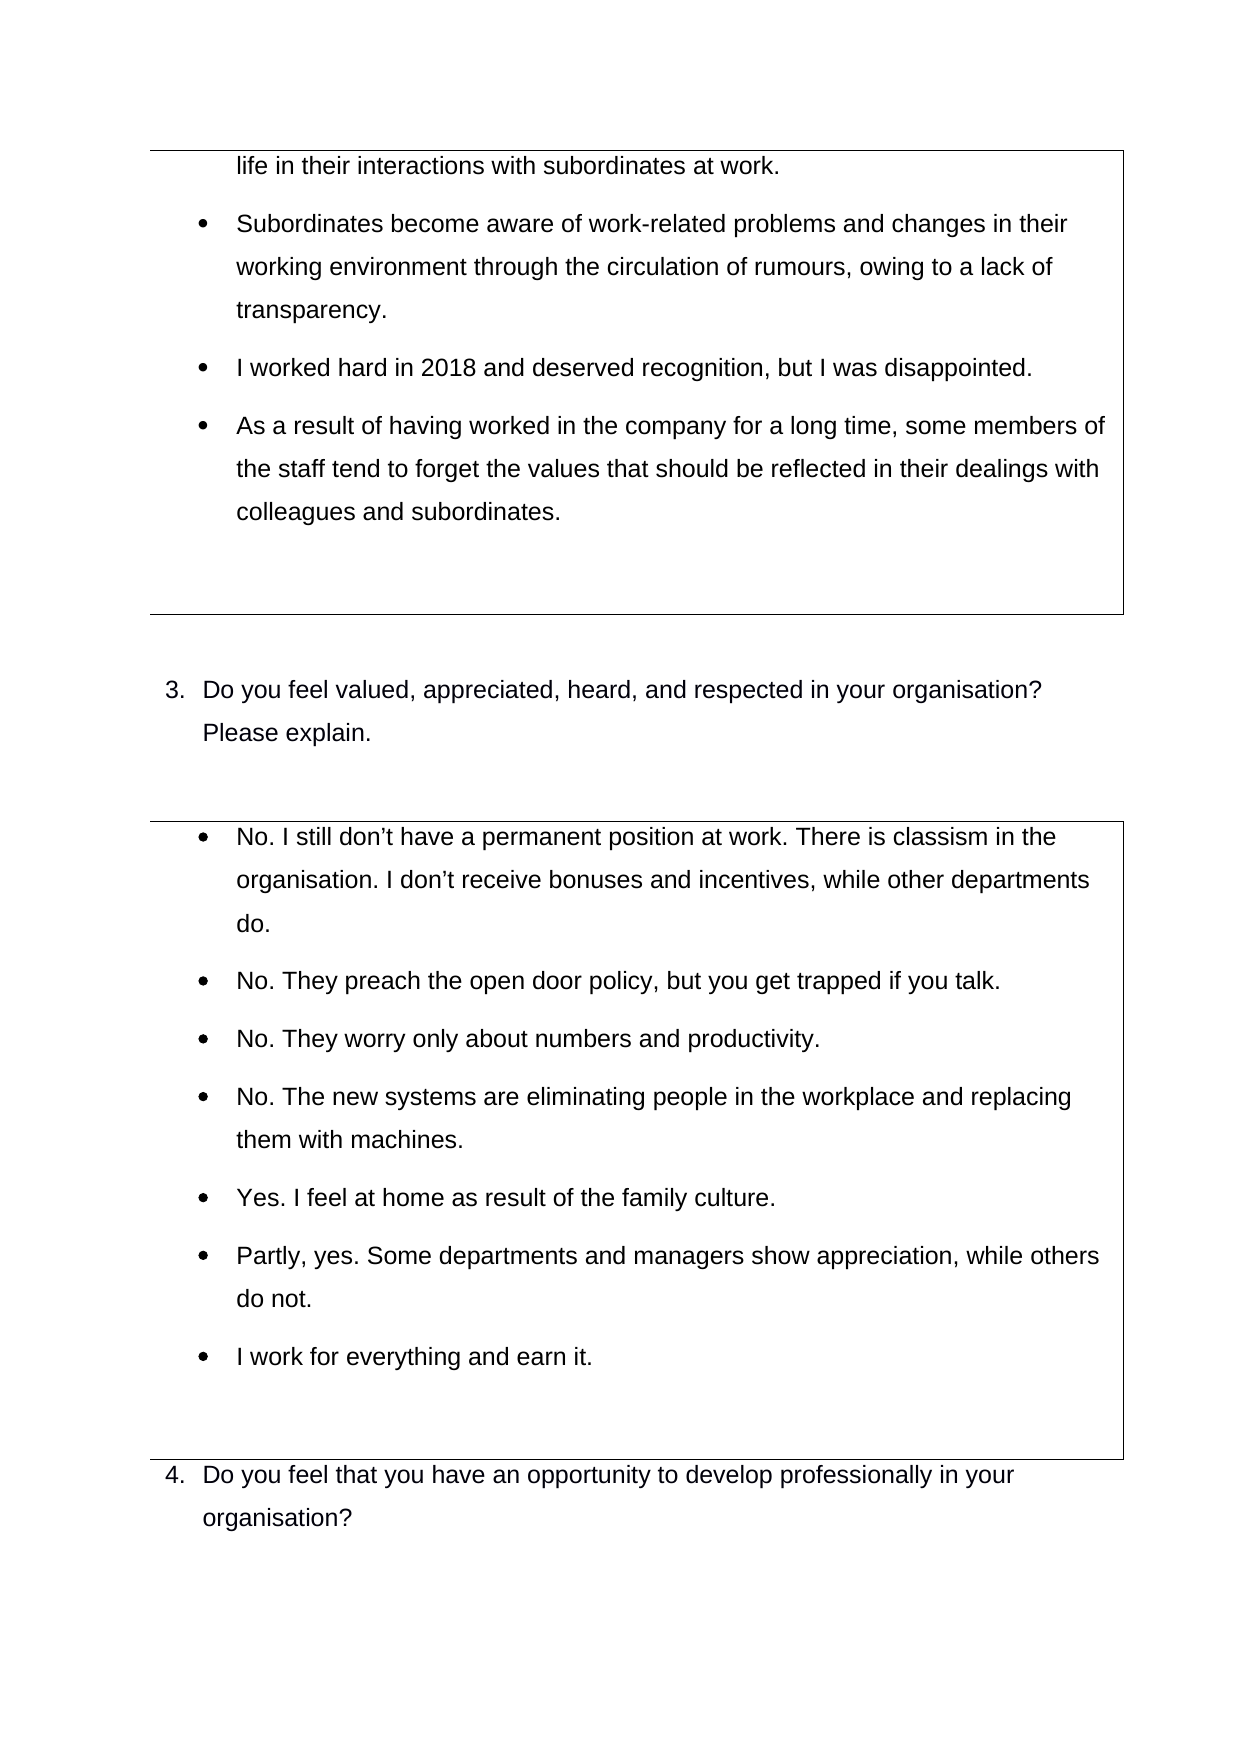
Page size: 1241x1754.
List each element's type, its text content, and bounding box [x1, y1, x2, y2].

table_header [150, 151, 1123, 614]
list Do you feel that you have an opportunity to develop professionally in your organisation? [165, 1460, 1090, 1532]
table_header No. I still don’t have a permanent position at work. There is classism in the organisation. I don’t receive bonuses and incentives, while other departments do. No. They preach the open door policy, but you get trapped if you talk. No. They worry only about numbers and productivity. No. The new systems are eliminating people in the workplace and replacing them with machines. Yes. I feel at home as result of the family culture. Partly, yes. Some departments and managers show appreciation, while others do not. I work for everything and earn it. [150, 822, 1123, 1459]
list Do you feel valued, appreciated, heard, and respected in your organisation? Please explain. [165, 675, 1090, 747]
